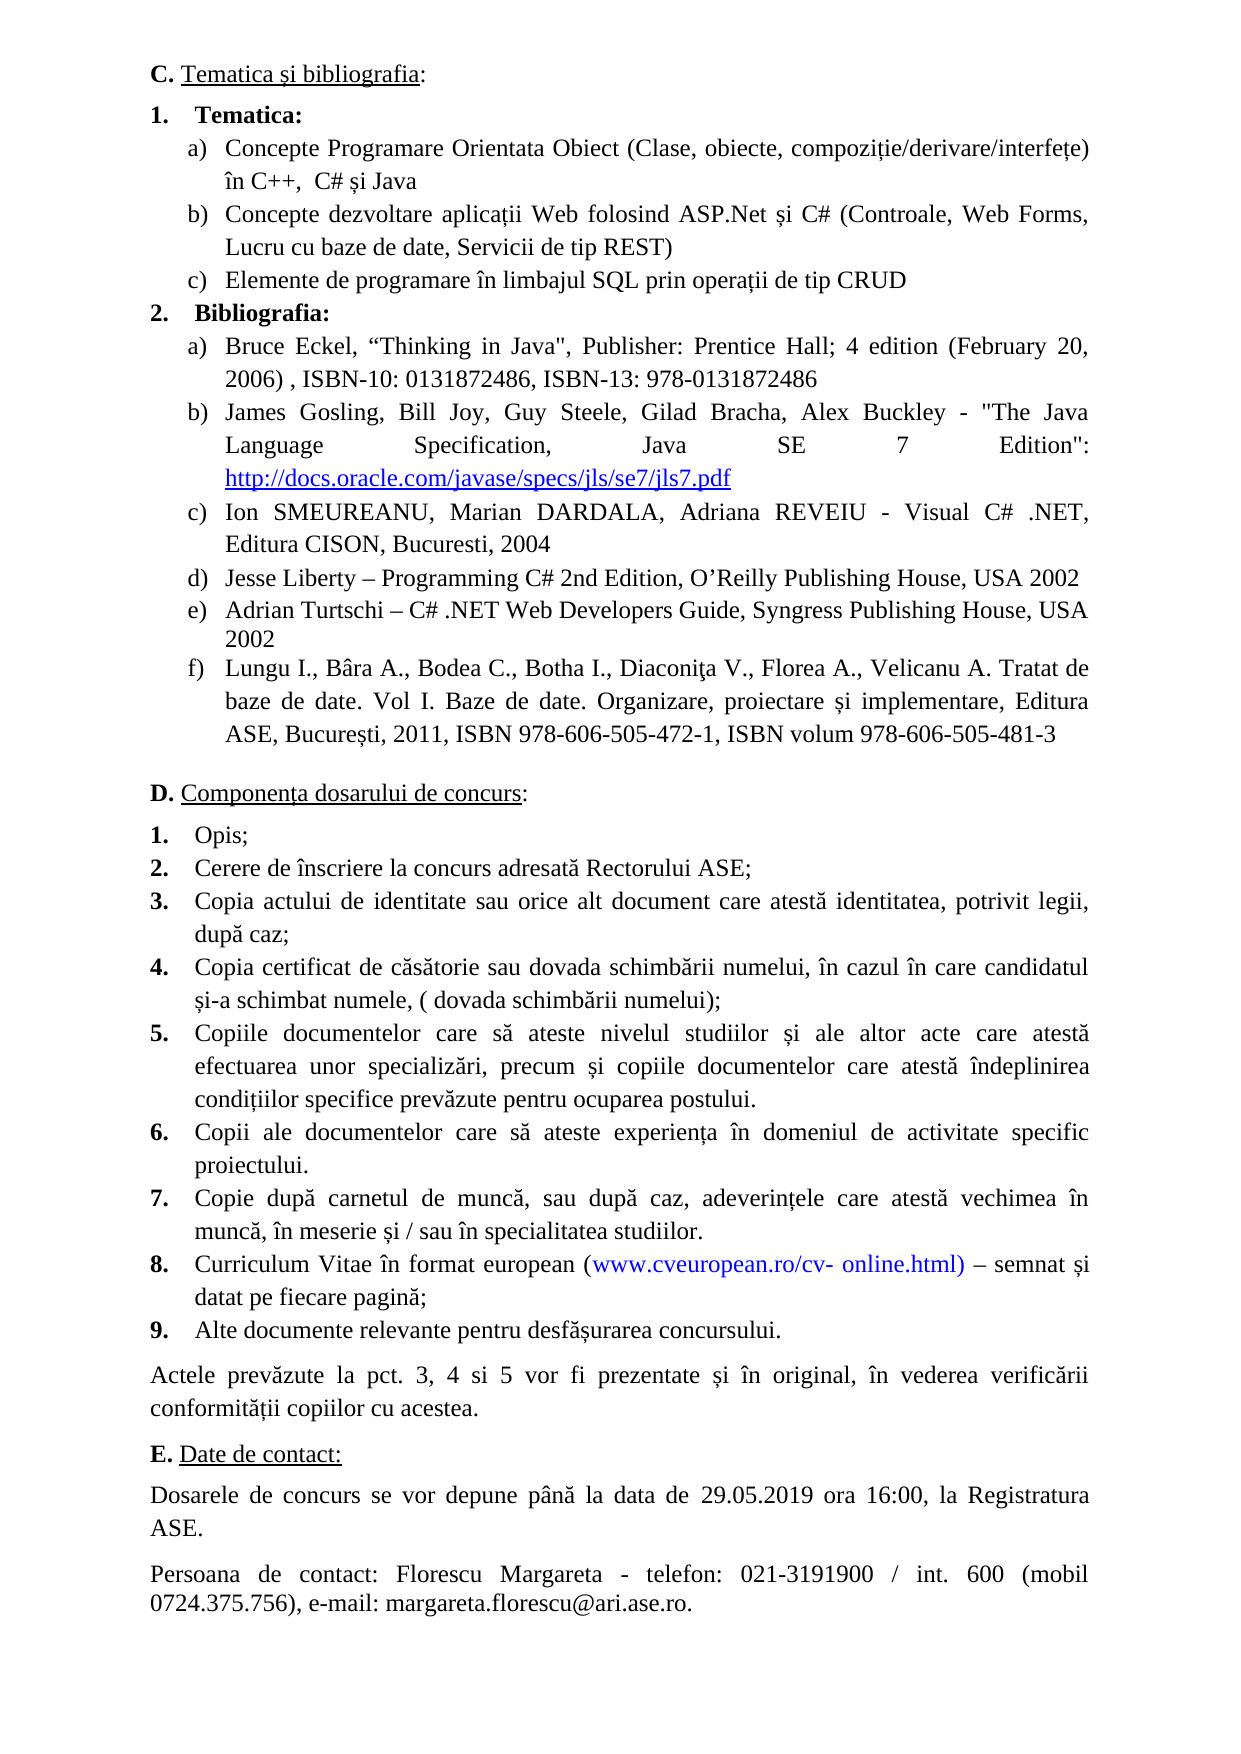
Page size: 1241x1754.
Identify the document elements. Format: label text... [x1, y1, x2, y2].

list Concepte Programare Orientata Obiect (Clase, obiecte, compoziție/derivare/interfețe) în C++, C# și Java [187, 133, 1090, 195]
list Alte documente relevante pentru desfășurarea concursului. [150, 1315, 1090, 1344]
list Jesse Liberty – Programming C# 2nd Edition, O’Reilly Publishing House, USA 2002 [187, 563, 1090, 591]
text C. Tematica și bibliografia: [150, 59, 1090, 88]
list Copia certificat de căsătorie sau dovada schimbării numelui, în cazul în care candidatul și-a schimbat numele, ( dovada schimbării numelui); [150, 952, 1090, 1013]
list Curriculum Vitae în format european (www.cveuropean.ro/cv- online.html) – semnat și datat pe fiecare pagină; [150, 1249, 1090, 1311]
text Dosarele de concurs se vor depune până la data de 29.05.2019 ora 16:00, la Registratura ASE. [150, 1480, 1090, 1542]
list Copie după carnetul de muncă, sau după caz, adeverințele care atestă vechimea în muncă, în meserie și / sau în specialitatea studiilor. [150, 1183, 1090, 1245]
list Tematica: [150, 100, 1090, 129]
list Copiile documentelor care să ateste nivelul studiilor și ale altor acte care atestă efectuarea unor specializări, precum și copiile documentelor care atestă îndeplinirea condițiilor specifice prevăzute pentru ocuparea postului. [150, 1018, 1090, 1113]
list Cerere de înscriere la concurs adresată Rectorului ASE; [150, 853, 1090, 881]
text E. Date de contact: [150, 1439, 1090, 1468]
list Copii ale documentelor care să ateste experiența în domeniul de activitate specific proiectului. [150, 1117, 1090, 1179]
list Bibliografia: [150, 298, 1090, 327]
list Elemente de programare în limbajul SQL prin operații de tip CRUD [187, 265, 1090, 294]
list Adrian Turtschi – C# .NET Web Developers Guide, Syngress Publishing House, USA 2002 [187, 596, 1090, 653]
list Bruce Eckel, “Thinking in Java", Publisher: Prentice Hall; 4 edition (February 20, 2006) , ISBN-10: 0131872486, ISBN-13: 978-0131872486 [187, 331, 1090, 393]
list Copia actului de identitate sau orice alt document care atestă identitatea, potrivit legii, după caz; [150, 886, 1090, 947]
text D. Componența dosarului de concurs: [150, 778, 1090, 807]
list James Gosling, Bill Joy, Guy Steele, Gilad Bracha, Alex Buckley - "The Java Language Specification, Java SE 7 Edition": http://docs.oracle.com/javase/specs/jls/se7/jls7.pdf [187, 397, 1090, 492]
text Persoana de contact: Florescu Margareta - telefon: 021-3191900 / int. 600 (mobil 0724.375.756), e-mail: margareta.florescu@ari.ase.ro. [150, 1559, 1090, 1616]
text Actele prevăzute la pct. 3, 4 si 5 vor fi prezentate și în original, în vederea verificării conformității copiilor cu acestea. [150, 1361, 1090, 1422]
list Lungu I., Bâra A., Bodea C., Botha I., Diaconiţa V., Florea A., Velicanu A. Tratat de baze de date. Vol I. Baze de date. Organizare, proiectare și implementare, Editura ASE, București, 2011, ISBN 978-606-505-472-1, ISBN volum 978-606-505-481-3 [187, 653, 1090, 748]
list Ion SMEUREANU, Marian DARDALA, Adriana REVEIU - Visual C# .NET, Editura CISON, Bucuresti, 2004 [187, 497, 1090, 558]
list Concepte dezvoltare aplicații Web folosind ASP.Net și C# (Controale, Web Forms, Lucru cu baze de date, Servicii de tip REST) [187, 199, 1090, 261]
list Opis; [150, 820, 1090, 848]
